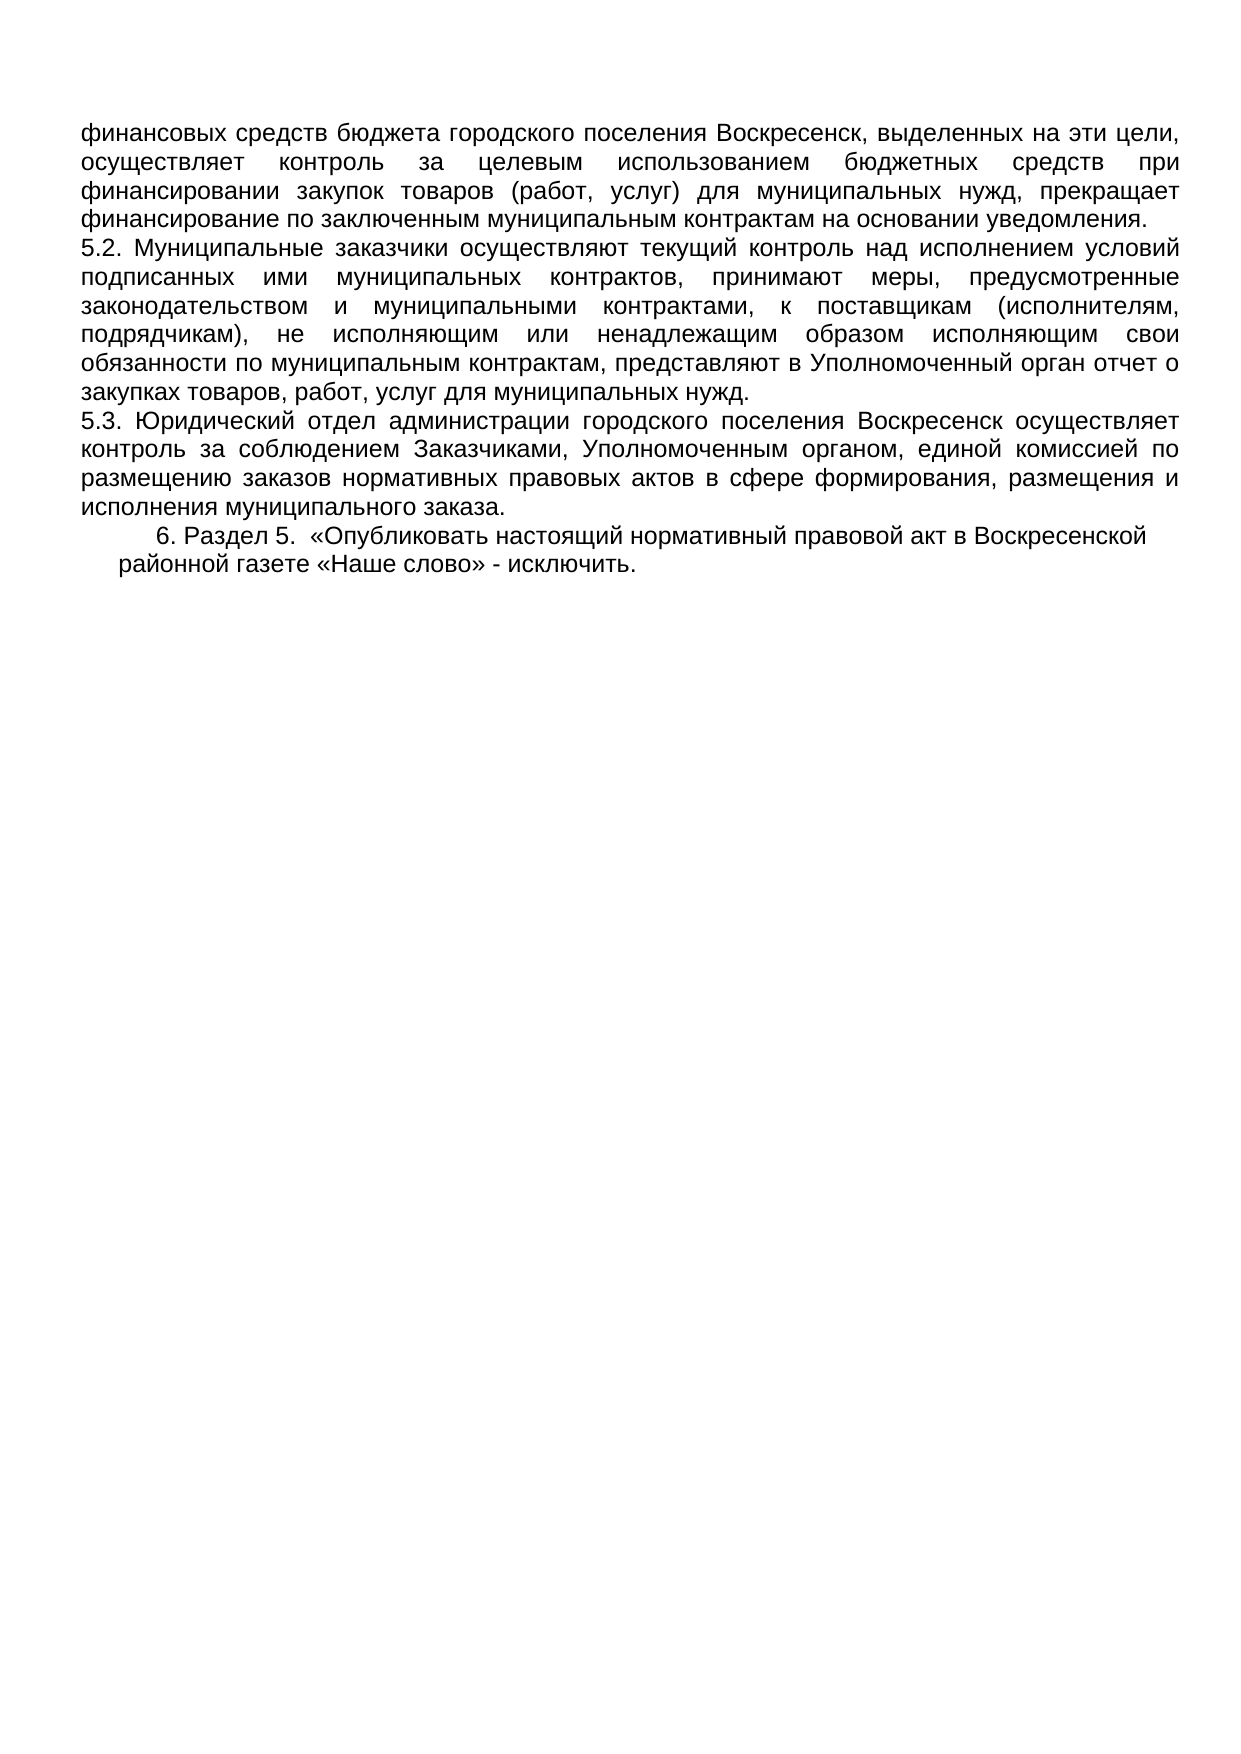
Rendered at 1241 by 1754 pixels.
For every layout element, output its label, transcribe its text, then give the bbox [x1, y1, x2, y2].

list 6. Раздел 5. «Опубликовать настоящий нормативный правовой акт в Воскресенской [118, 521, 1181, 549]
text 5.2. Муниципальные заказчики осуществляют текущий контроль над исполнением условий подписанных ими муниципальных контрактов, принимают меры, предусмотренные законодательством и муниципальными контрактами, к поставщикам (исполнителям, подрядчикам), не исполняющим или ненадлежащим образом исполняющим свои обязанности по муниципальным контрактам, представляют в Уполномоченный орган отчет о закупках товаров, работ, услуг для муниципальных нужд. [81, 233, 1181, 406]
text районной газете «Наше слово» - исключить. [81, 549, 1181, 578]
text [81, 118, 1181, 233]
text 5.3. Юридический отдел администрации городского поселения Воскресенск осуществляет контроль за соблюдением Заказчиками, Уполномоченным органом, единой комиссией по размещению заказов нормативных правовых актов в сфере формирования, размещения и исполнения муниципального заказа. [81, 406, 1181, 521]
